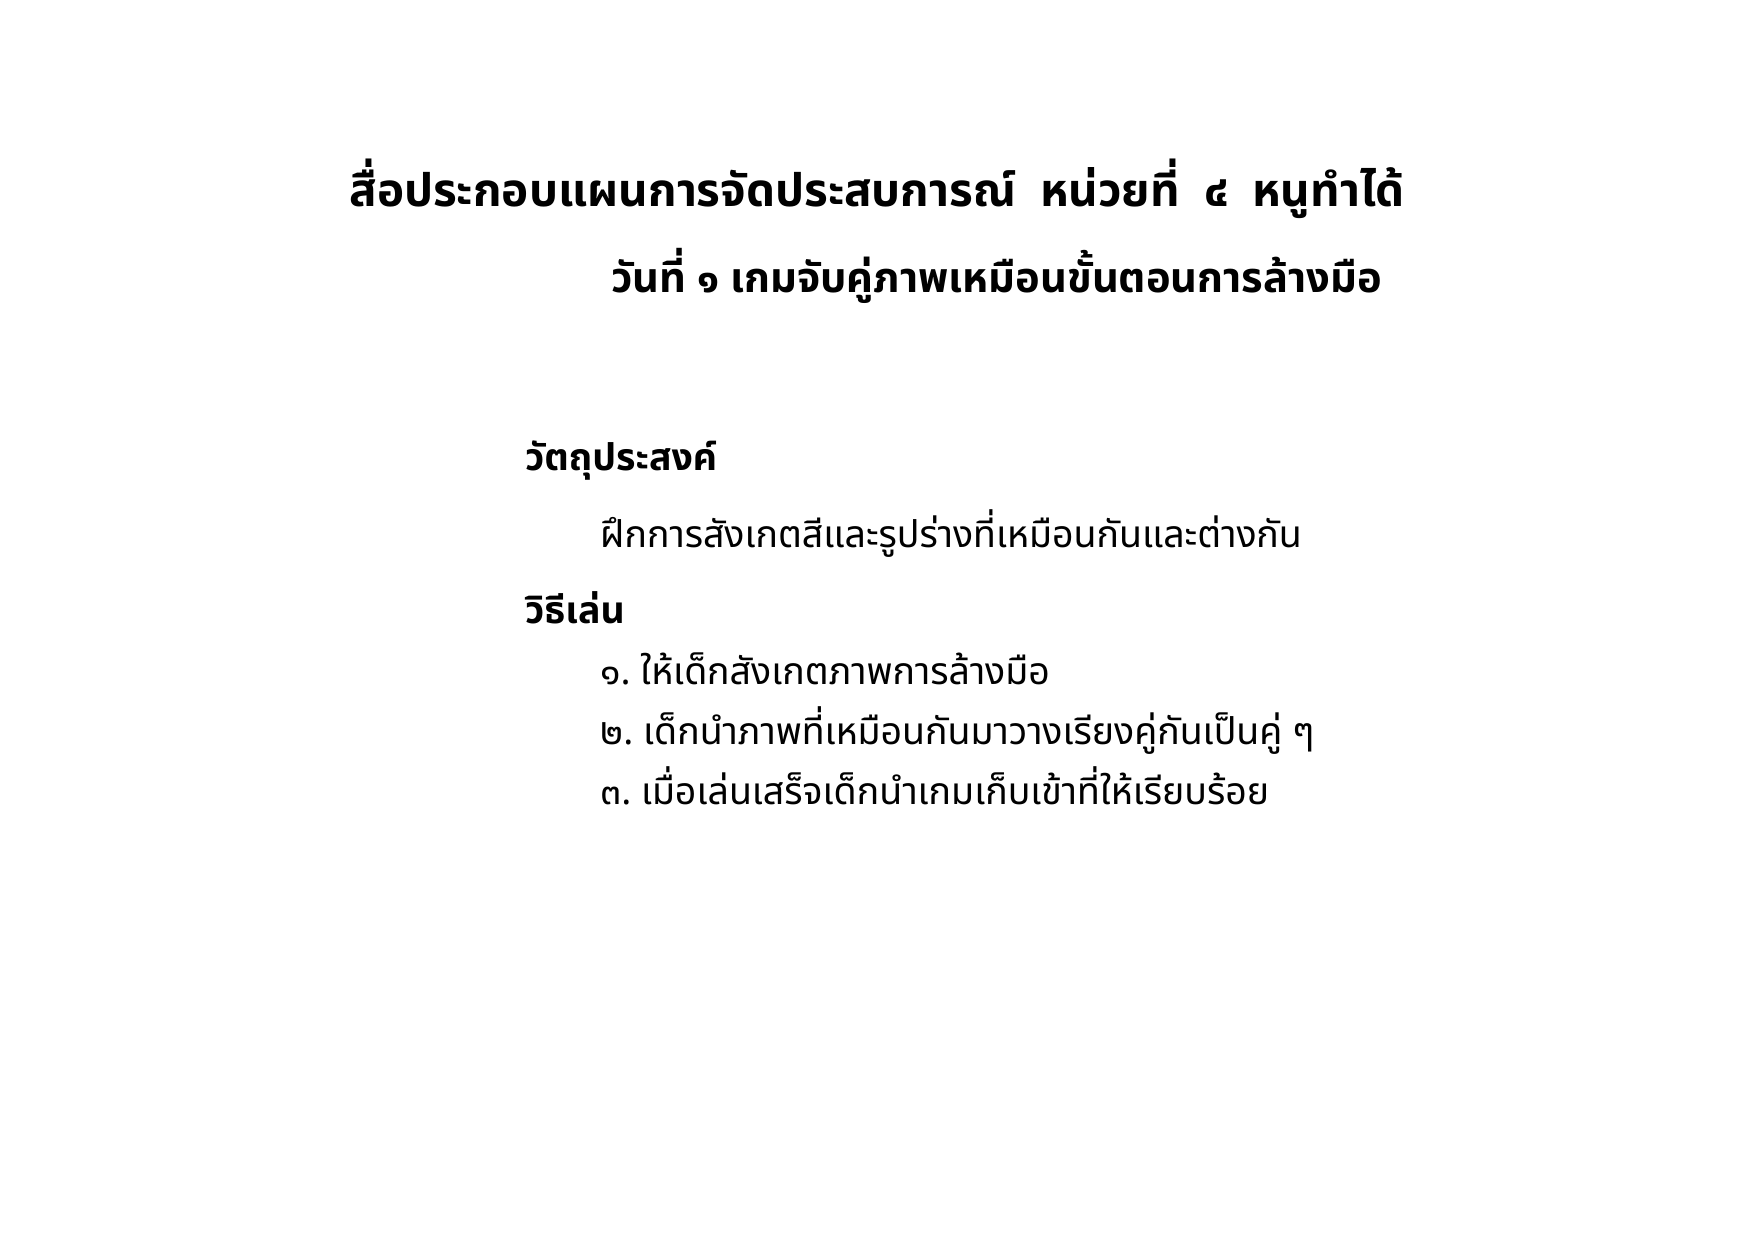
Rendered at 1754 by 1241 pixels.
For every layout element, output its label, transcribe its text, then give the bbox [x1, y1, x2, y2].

list ๒. เด็กนำภาพที่เหมือนกันมาวางเรียงคู่กันเป็นคู่ ๆ [225, 704, 1604, 761]
list ๑. ให้เด็กสังเกตภาพการล้างมือ [225, 644, 1604, 701]
list วันที่ ๑ เกมจับคู่ภาพเหมือนขั้นตอนการล้างมือ [225, 248, 1604, 311]
list ๓. เมื่อเล่นเสร็จเด็กนำเกมเก็บเข้าที่ให้เรียบร้อย [225, 765, 1604, 822]
text วัตถุประสงค์ [150, 431, 1604, 487]
list วิธีเล่น [225, 584, 1604, 641]
text สื่อประกอบแผนการจัดประสบการณ์ หน่วยที่ ๔ หนูทำได้ [150, 158, 1604, 227]
text ฝึกการสังเกตสีและรูปร่างที่เหมือนกันและต่างกัน [150, 507, 1604, 564]
